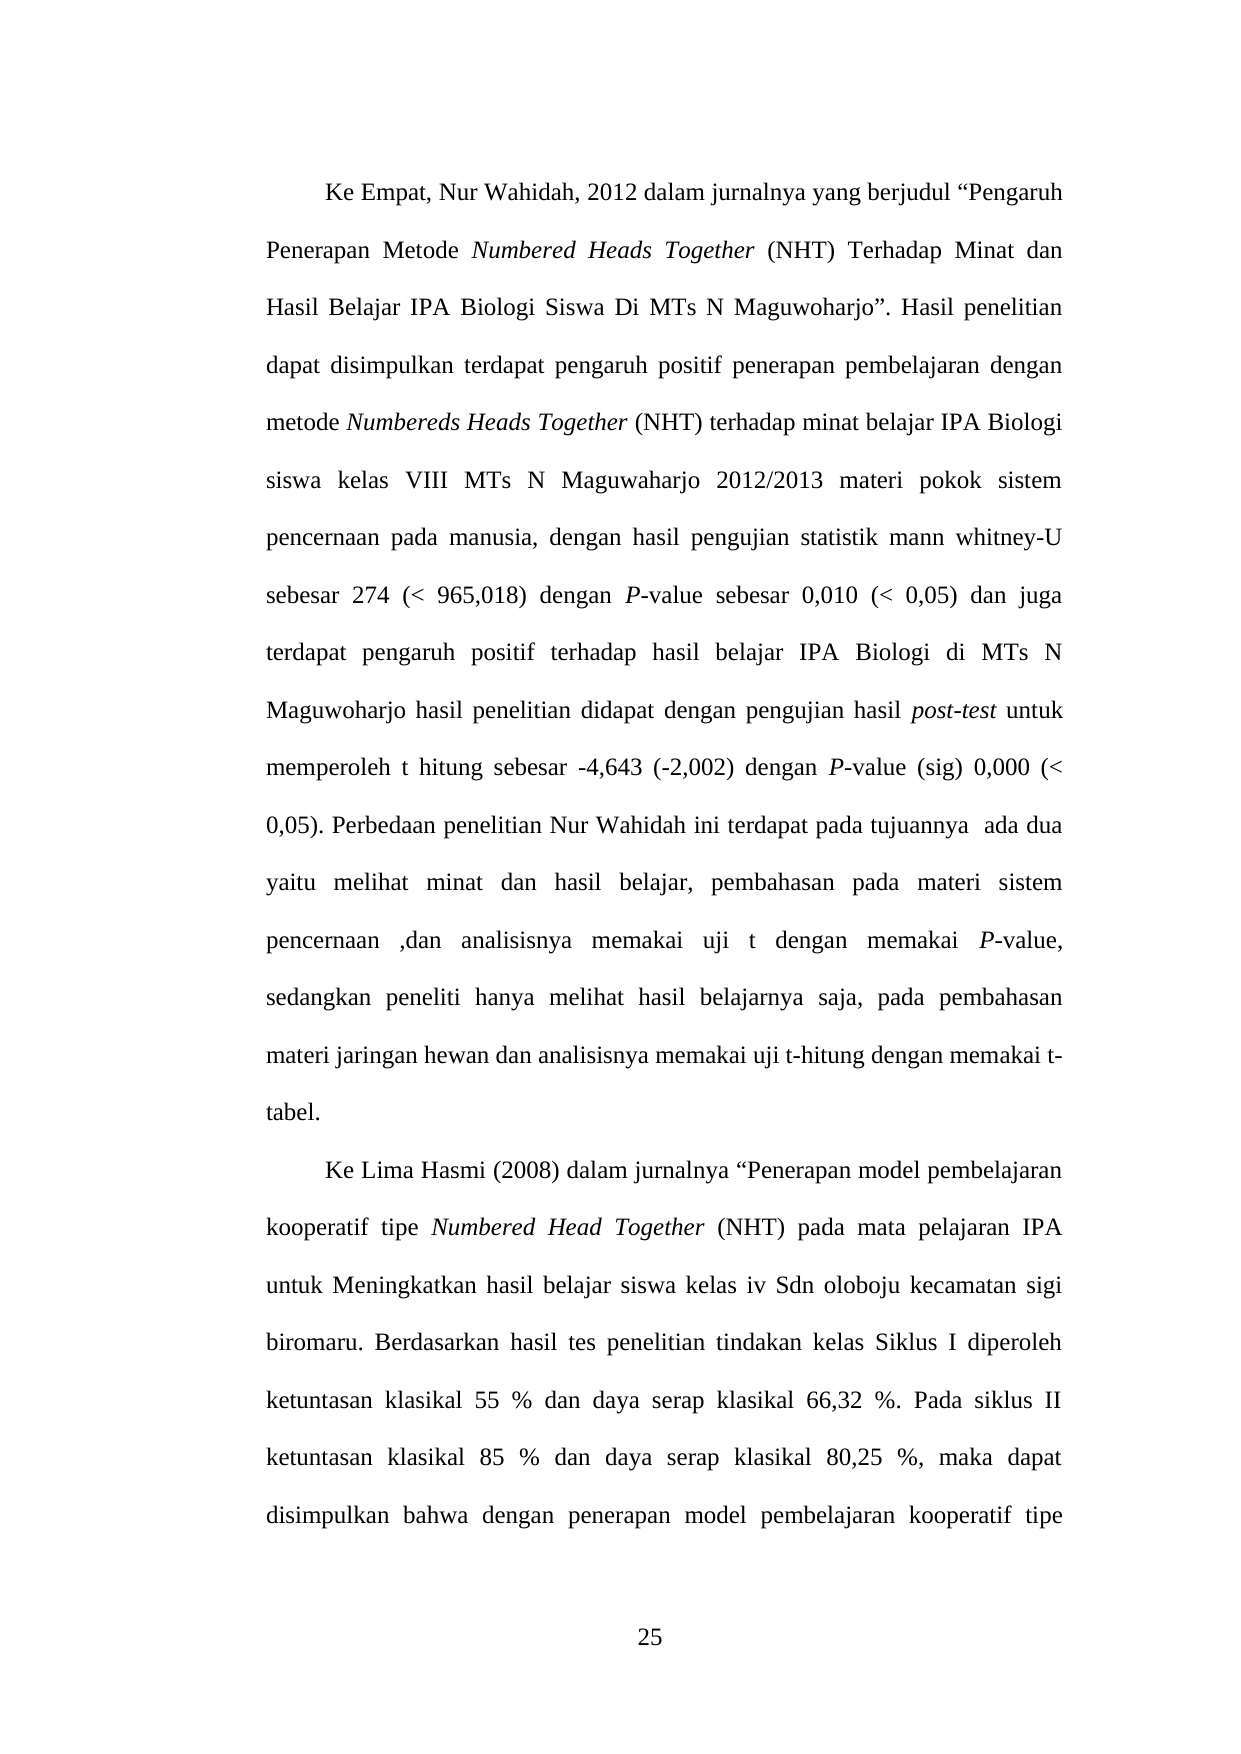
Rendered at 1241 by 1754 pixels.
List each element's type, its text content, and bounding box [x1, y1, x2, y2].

text Ke Empat, Nur Wahidah, 2012 dalam jurnalnya yang berjudul “Pengaruh Penerapan Metode Numbered Heads Together (NHT) Terhadap Minat dan Hasil Belajar IPA Biologi Siswa Di MTs N Maguwoharjo”. Hasil penelitian dapat disimpulkan terdapat pengaruh positif penerapan pembelajaran dengan metode Numbereds Heads Together (NHT) terhadap minat belajar IPA Biologi siswa kelas VIII MTs N Maguwaharjo 2012/2013 materi pokok sistem pencernaan pada manusia, dengan hasil pengujian statistik mann whitney-U sebesar 274 (< 965,018) dengan P-value sebesar 0,010 (< 0,05) dan juga terdapat pengaruh positif terhadap hasil belajar IPA Biologi di MTs N Maguwoharjo hasil penelitian didapat dengan pengujian hasil post-test untuk memperoleh t hitung sebesar -4,643 (-2,002) dengan P-value (sig) 0,000 (< 0,05). Perbedaan penelitian Nur Wahidah ini terdapat pada tujuannya ada dua yaitu melihat minat dan hasil belajar, pembahasan pada materi sistem pencernaan ,dan analisisnya memakai uji t dengan memakai P-value, sedangkan peneliti hanya melihat hasil belajarnya saja, pada pembahasan materi jaringan hewan dan analisisnya memakai uji t-hitung dengan memakai t-tabel. [266, 177, 1063, 1126]
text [266, 1155, 1063, 1528]
